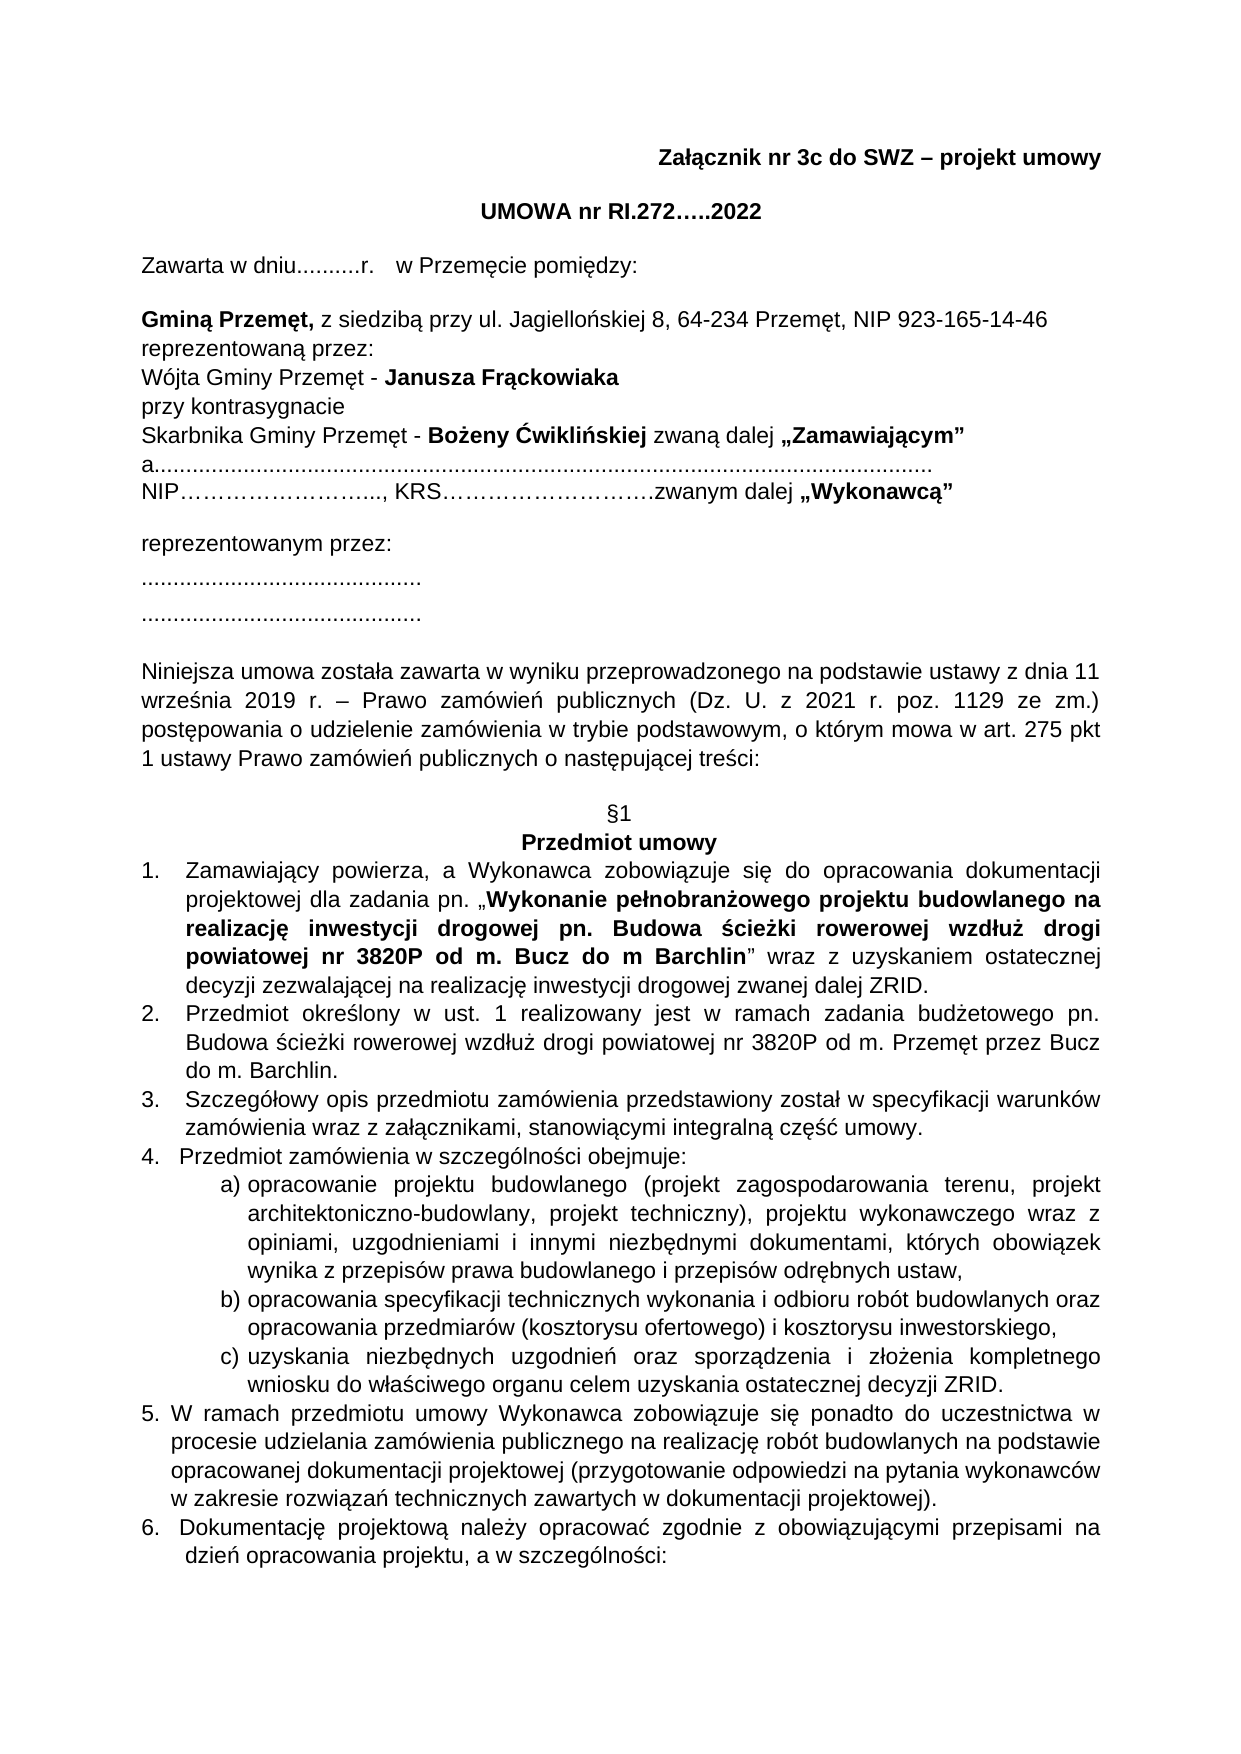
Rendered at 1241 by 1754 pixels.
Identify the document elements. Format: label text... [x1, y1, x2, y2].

text Zawarta w dniu r. w Przemęcie pomiędzy: [141, 252, 1101, 278]
text reprezentowanym przez: [141, 529, 1101, 556]
list opracowanie projektu budowlanego (projekt zagospodarowania terenu, projekt architektoniczno-budowlany, projekt techniczny), projektu wykonawczego wraz z opiniami, uzgodnieniami i innymi niezbędnymi dokumentami, których obowiązek wynika z przepisów prawa budowlanego i przepisów odrębnych ustaw, [220, 1170, 1101, 1284]
text NIP……………………..., KRS……………………….zwanym dalej „Wykonawcą” [141, 479, 1101, 504]
list Dokumentację projektową należy opracować zgodnie z obowiązującymi przepisami na dzień opracowania projektu, a w szczególności: [141, 1512, 1101, 1569]
list Zamawiający powierza, a Wykonawca zobowiązuje się do opracowania dokumentacji projektowej dla zadania pn. „Wykonanie pełnobranżowego projektu budowlanego na realizację inwestycji drogowej pn. Budowa ścieżki rowerowej wzdłuż drogi powiatowej nr 3820P od m. Bucz do m Barchlin” wraz z uzyskaniem ostatecznej decyzji zezwalającej na realizację inwestycji drogowej zwanej dalej ZRID. [141, 856, 1101, 999]
subtitle §1 [141, 799, 1097, 827]
list Szczegółowy opis przedmiotu zamówienia przedstawiony został w specyfikacji warunków zamówienia wraz z załącznikami, stanowiącymi integralną część umowy. [141, 1084, 1101, 1141]
text Skarbnika Gminy Przemęt - Bożeny Ćwiklińskiej zwaną dalej „Zamawiającym” [141, 422, 1101, 448]
text a [141, 451, 1101, 477]
list Przedmiot określony w ust. 1 realizowany jest w ramach zadania budżetowego pn. Budowa ścieżki rowerowej wzdłuż drogi powiatowej nr 3820P od m. Przemęt przez Bucz do m. Barchlin. [141, 999, 1101, 1084]
text Załącznik nr 3c do SWZ – projekt umowy [141, 144, 1101, 170]
subtitle Przedmiot umowy [141, 827, 1097, 856]
list Przedmiot zamówienia w szczególności obejmuje: [141, 1141, 1101, 1170]
text reprezentowaną przez: [141, 335, 1101, 361]
text Niniejsza umowa została zawarta w wyniku przeprowadzonego na podstawie ustawy z dnia 11 września 2019 r. – Prawo zamówień publicznych (Dz. U. z 2021 r. poz. 1129 ze zm.) postępowania o udzielenie zamówienia w trybie podstawowym, o którym mowa w art. 275 pkt 1 ustawy Prawo zamówień publicznych o następującej treści: [141, 658, 1101, 771]
text przy kontrasygnacie [141, 393, 1101, 419]
list W ramach przedmiotu umowy Wykonawca zobowiązuje się ponadto do uczestnictwa w procesie udzielania zamówienia publicznego na realizację robót budowlanych na podstawie opracowanej dokumentacji projektowej (przygotowanie odpowiedzi na pytania wykonawców w zakresie rozwiązań technicznych zawartych w dokumentacji projektowej). [141, 1398, 1101, 1512]
text Gminą Przemęt, z siedzibą przy ul. Jagiellońskiej 8, 64-234 Przemęt, NIP 923-165-14-46 [141, 306, 1101, 332]
list uzyskania niezbędnych uzgodnień oraz sporządzenia i złożenia kompletnego wniosku do właściwego organu celem uzyskania ostatecznej decyzji ZRID. [220, 1341, 1101, 1398]
text UMOWA nr RI.272…..2022 [141, 198, 1101, 224]
list opracowania specyfikacji technicznych wykonania i odbioru robót budowlanych oraz opracowania przedmiarów (kosztorysu ofertowego) i kosztorysu inwestorskiego, [220, 1284, 1101, 1341]
text Wójta Gminy Przemęt - Janusza Frąckowiaka [141, 364, 1101, 390]
